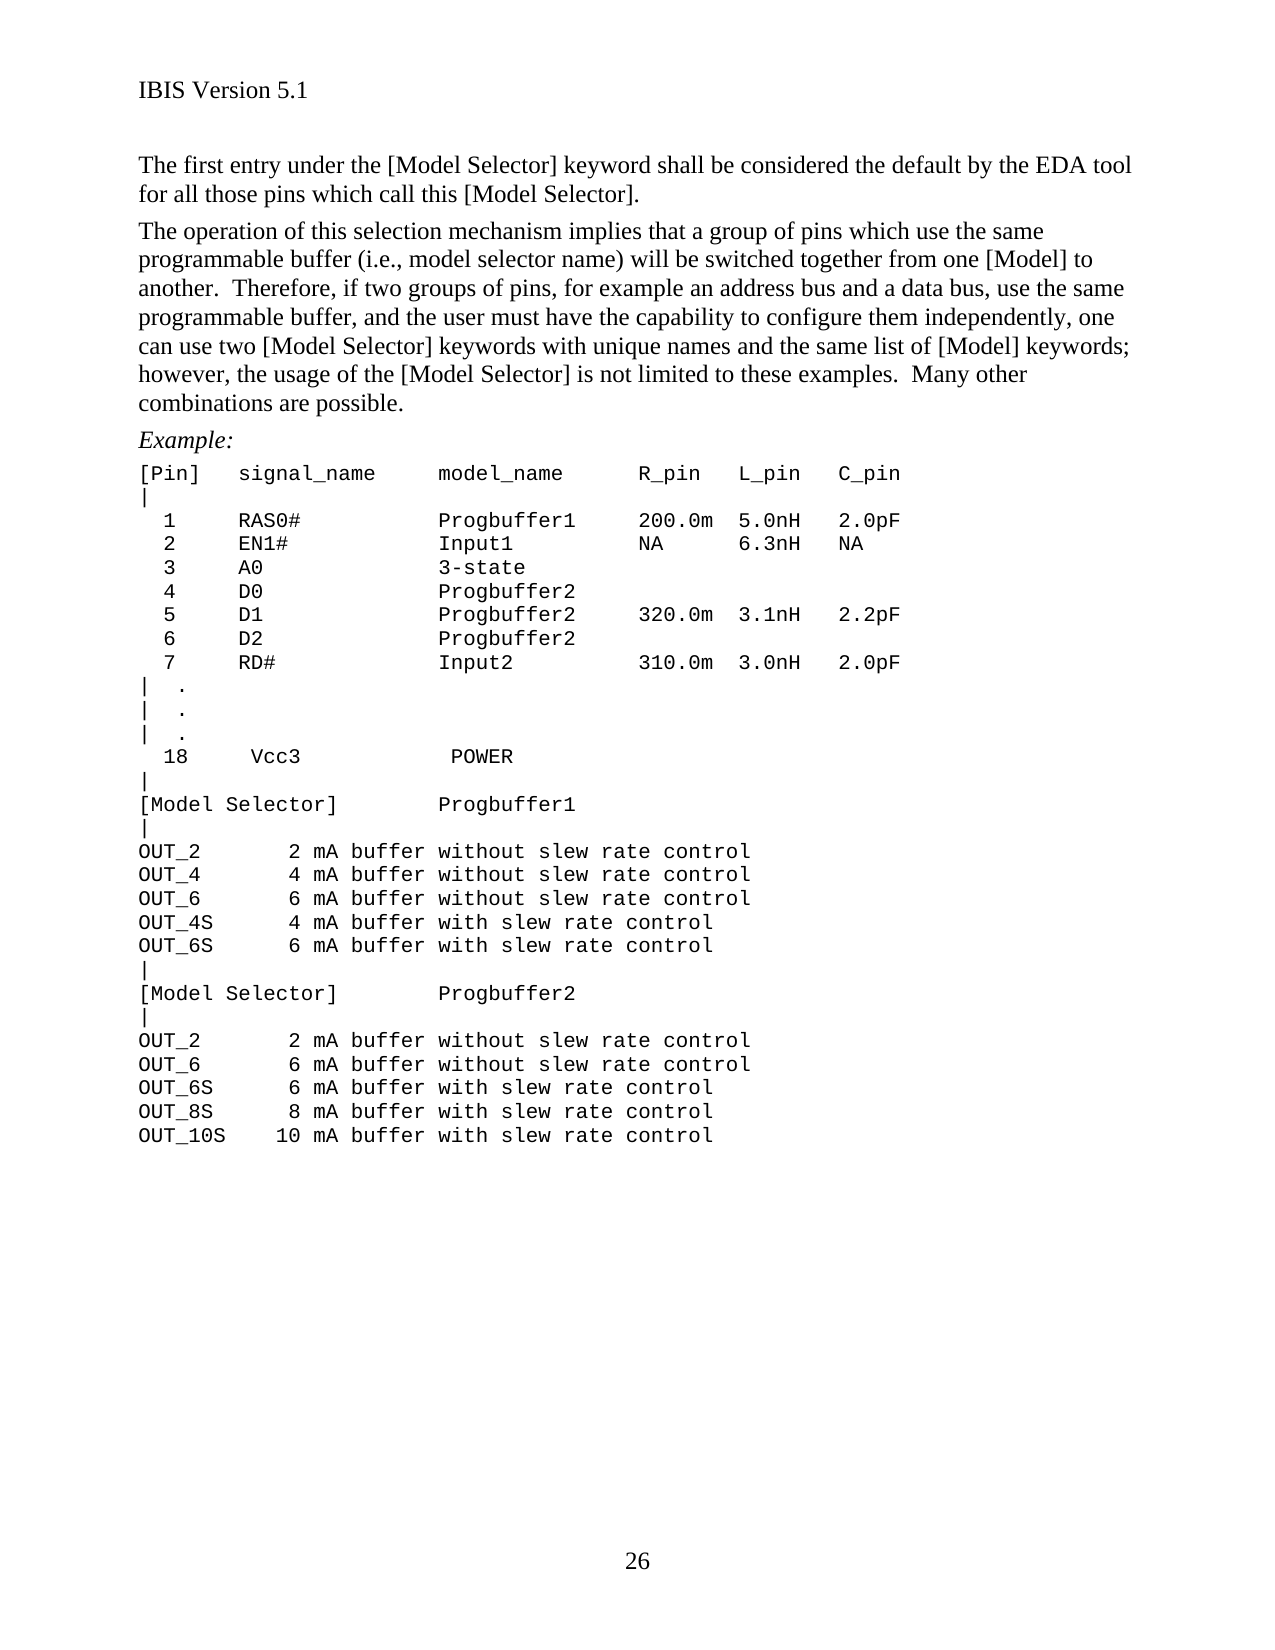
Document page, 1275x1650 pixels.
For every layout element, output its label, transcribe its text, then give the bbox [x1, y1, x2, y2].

text | . [138, 675, 1137, 699]
text 4 D0 Progbuffer2 [138, 581, 1137, 604]
text Example: [138, 425, 1137, 454]
text The first entry under the [Model Selector] keyword shall be considered the default by the EDA tool for all those pins which call this [Model Selector]. [138, 150, 1137, 207]
text [Pin] signal_name model_name R_pin L_pin C_pin [138, 462, 1137, 486]
text [Model Selector] Progbuffer1 [138, 793, 1137, 817]
text [Model Selector] Progbuffer2 [138, 983, 1137, 1006]
text OUT_4 4 mA buffer without slew rate control [138, 864, 1137, 888]
text | [138, 486, 1137, 510]
text | [138, 817, 1137, 841]
text 2 EN1# Input1 NA 6.3nH NA [138, 533, 1137, 557]
text | [138, 770, 1137, 793]
text OUT_10S 10 mA buffer with slew rate control [138, 1124, 1137, 1148]
text OUT_8S 8 mA buffer with slew rate control [138, 1101, 1137, 1124]
text 18 Vcc3 POWER [138, 746, 1137, 770]
text OUT_6 6 mA buffer without slew rate control [138, 888, 1137, 912]
text | [138, 1006, 1137, 1030]
text 6 D2 Progbuffer2 [138, 628, 1137, 652]
text OUT_6 6 mA buffer without slew rate control [138, 1054, 1137, 1077]
text 5 D1 Progbuffer2 320.0m 3.1nH 2.2pF [138, 604, 1137, 628]
text 3 A0 3-state [138, 557, 1137, 581]
text OUT_6S 6 mA buffer with slew rate control [138, 1077, 1137, 1101]
text OUT_6S 6 mA buffer with slew rate control [138, 935, 1137, 959]
text OUT_2 2 mA buffer without slew rate control [138, 841, 1137, 864]
text | [138, 959, 1137, 983]
text The operation of this selection mechanism implies that a group of pins which use the same programmable buffer (i.e., model selector name) will be switched together from one [Model] to another. Therefore, if two groups of pins, for example an address bus and a data bus, use the same programmable buffer, and the user must have the capability to configure them independently, one can use two [Model Selector] keywords with unique names and the same list of [Model] keywords; however, the usage of the [Model Selector] is not limited to these examples. Many other combinations are possible. [138, 216, 1137, 417]
text 7 RD# Input2 310.0m 3.0nH 2.0pF [138, 652, 1137, 675]
text | . [138, 723, 1137, 746]
text OUT_4S 4 mA buffer with slew rate control [138, 912, 1137, 935]
text OUT_2 2 mA buffer without slew rate control [138, 1030, 1137, 1054]
text | . [138, 699, 1137, 723]
text 1 RAS0# Progbuffer1 200.0m 5.0nH 2.0pF [138, 510, 1137, 533]
